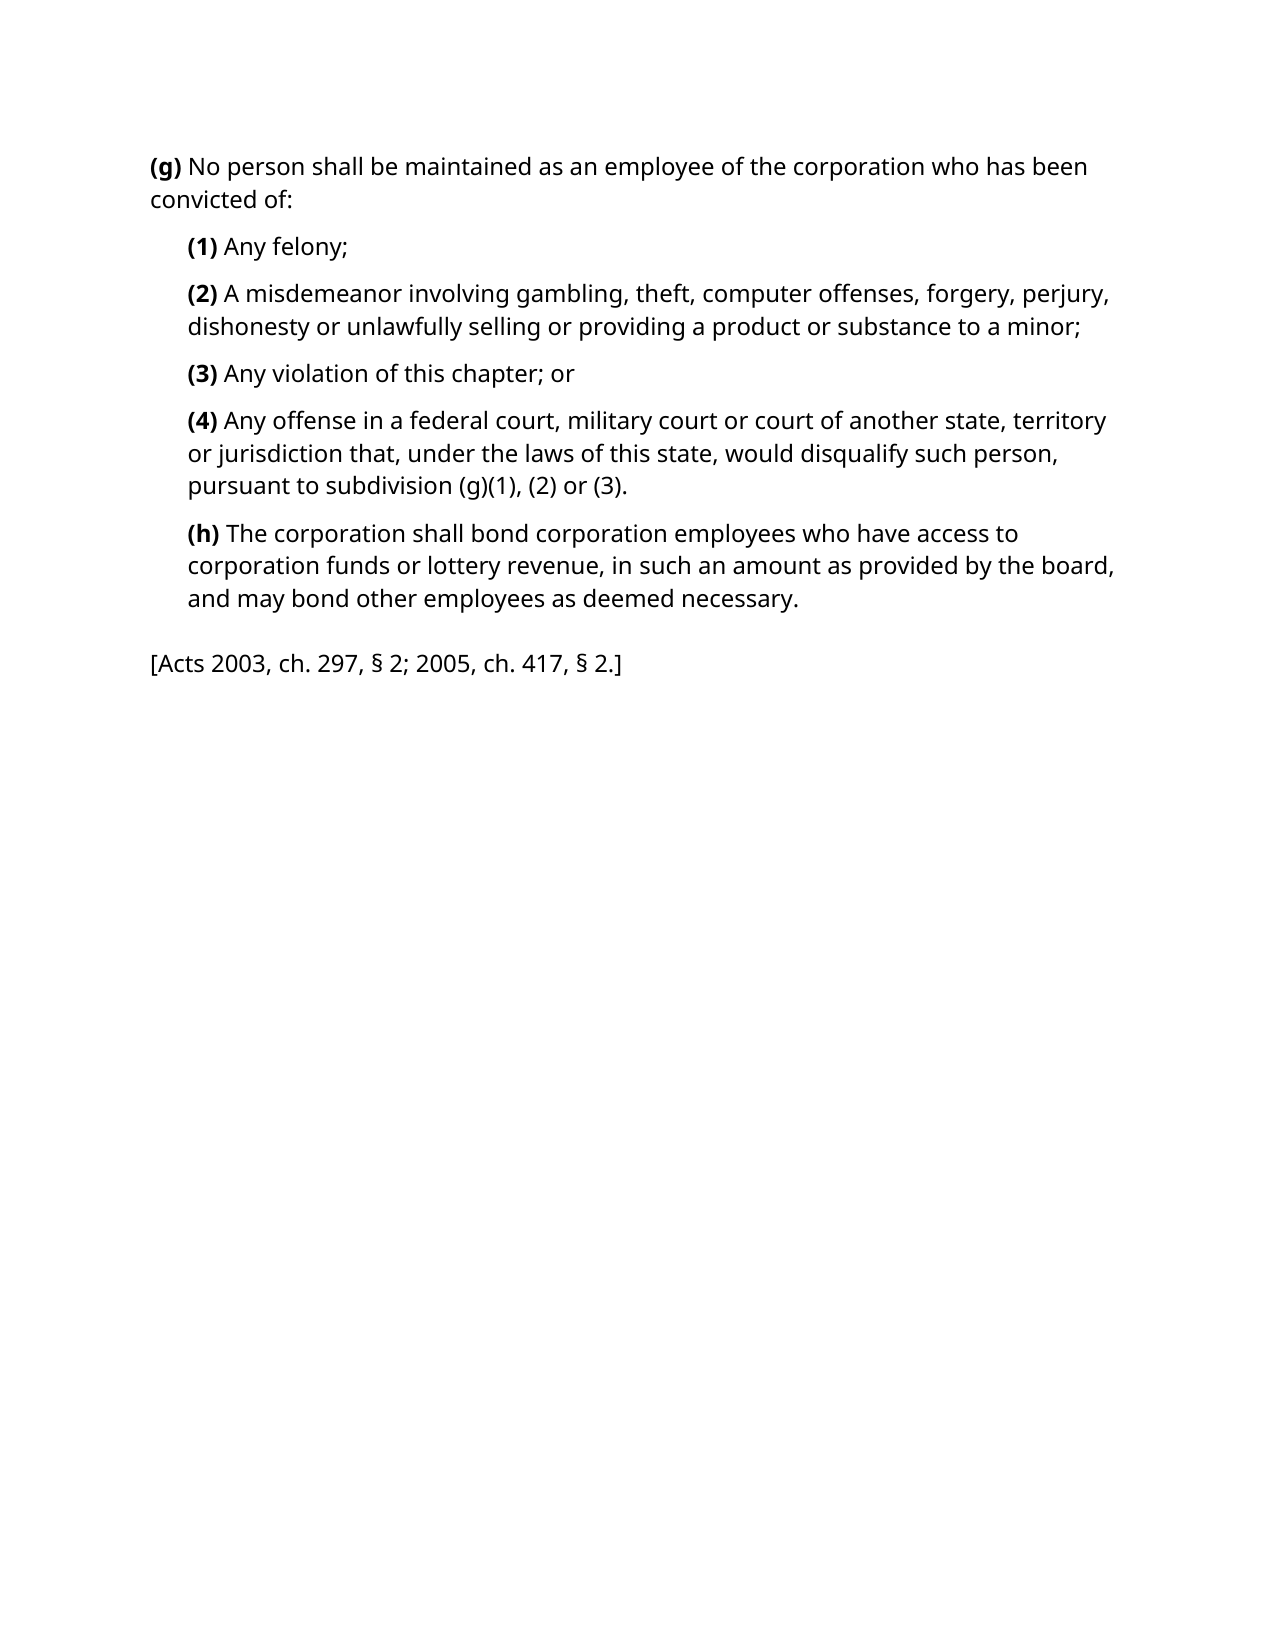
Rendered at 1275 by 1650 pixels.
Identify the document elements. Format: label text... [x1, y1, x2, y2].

text [Acts 2003, ch. 297, § 2; 2005, ch. 417, § 2.] [150, 647, 1125, 679]
text (1) Any felony; [187, 230, 1125, 262]
text (2) A misdemeanor involving gambling, theft, computer offenses, forgery, perjury, dishonesty or unlawfully selling or providing a product or substance to a minor; [187, 277, 1125, 342]
text (h) The corporation shall bond corporation employees who have access to corporation funds or lottery revenue, in such an amount as provided by the board, and may bond other employees as deemed necessary. [187, 516, 1125, 614]
text (3) Any violation of this chapter; or [187, 357, 1125, 389]
text (g) No person shall be maintained as an employee of the corporation who has been convicted of: [150, 150, 1125, 215]
text (4) Any offense in a federal court, military court or court of another state, territory or jurisdiction that, under the laws of this state, would disqualify such person, pursuant to subdivision (g)(1), (2) or (3). [187, 404, 1125, 502]
